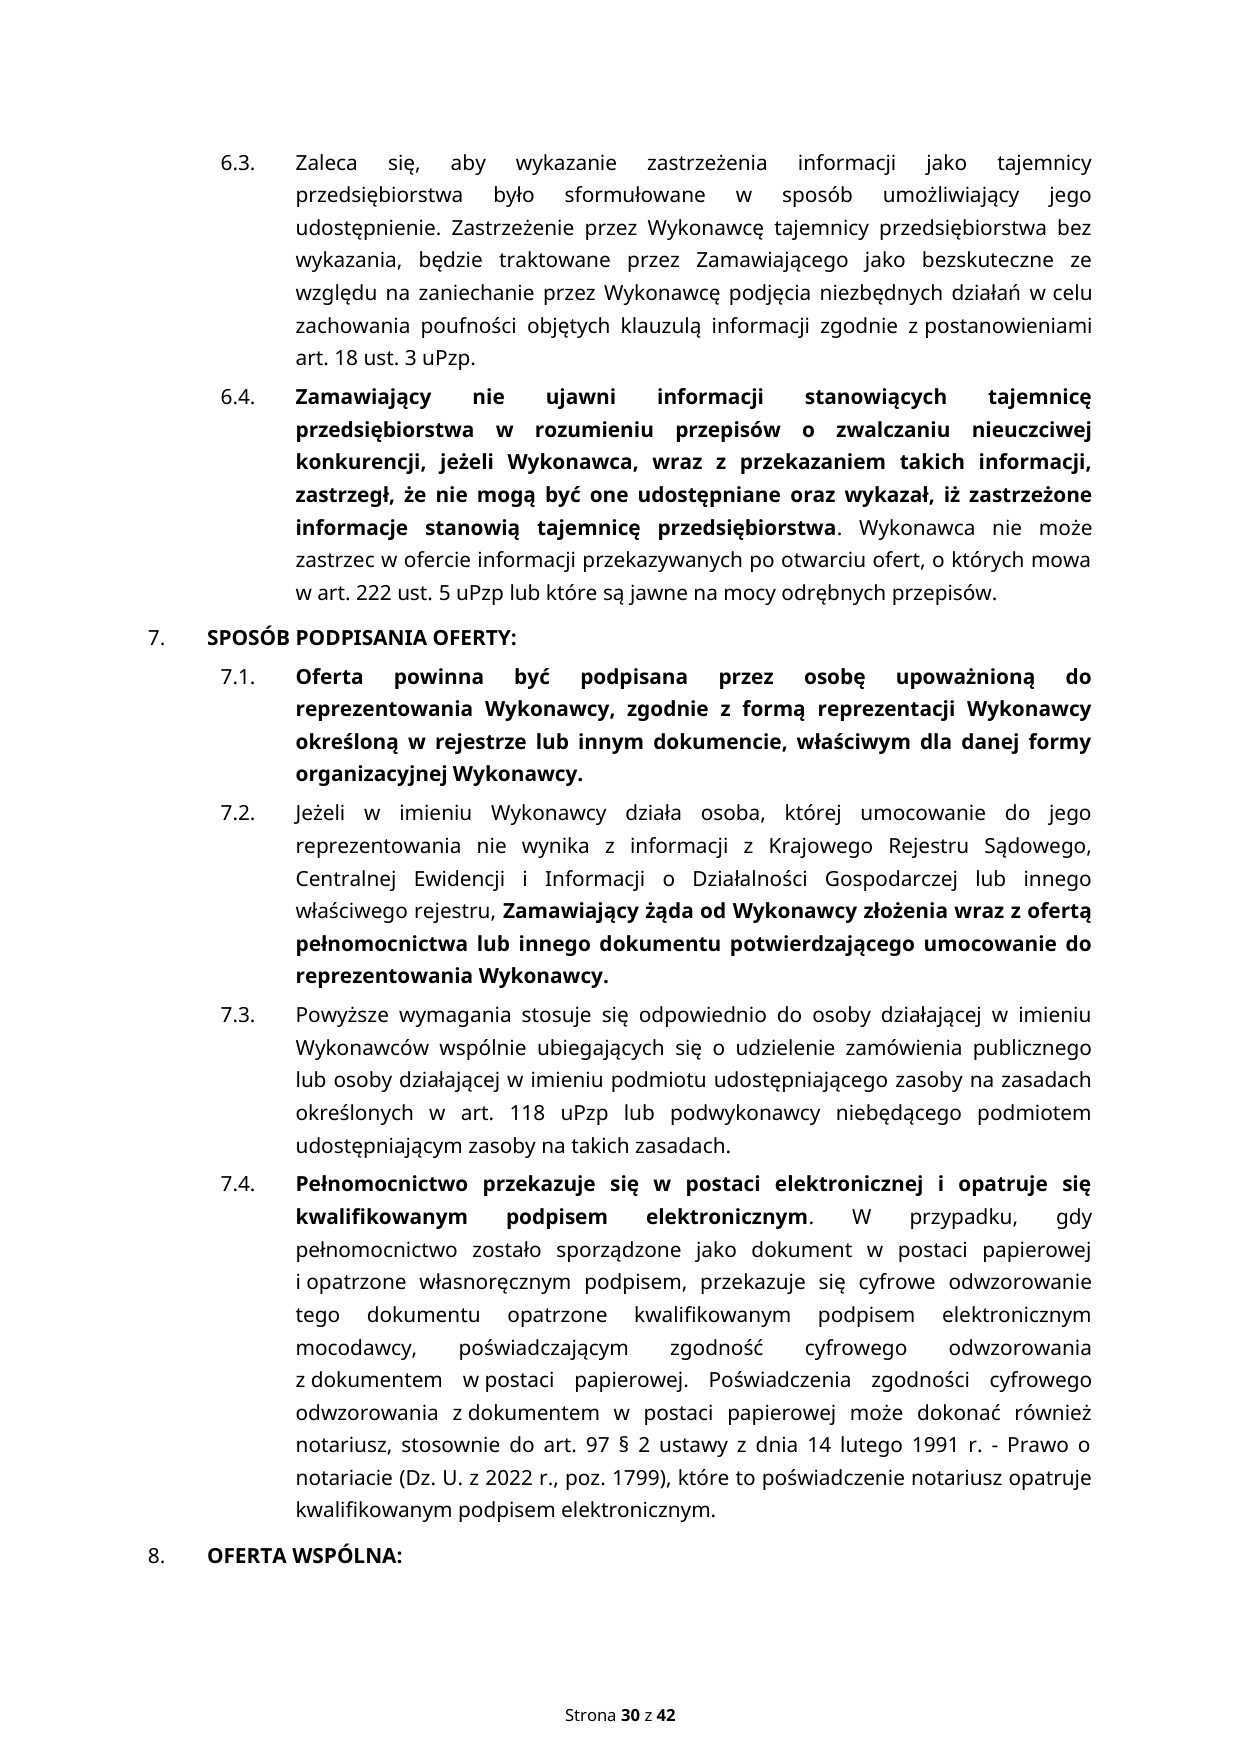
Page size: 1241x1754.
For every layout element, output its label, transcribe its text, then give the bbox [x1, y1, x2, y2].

list Zaleca się, aby wykazanie zastrzeżenia informacji jako tajemnicy przedsiębiorstwa było sformułowane w sposób umożliwiający jego udostępnienie. Zastrzeżenie przez Wykonawcę tajemnicy przedsiębiorstwa bez wykazania, będzie traktowane przez Zamawiającego jako bezskuteczne ze względu na zaniechanie przez Wykonawcę podjęcia niezbędnych działań w celu zachowania poufności objętych klauzulą informacji zgodnie z postanowieniami art. 18 ust. 3 uPzp. [220, 148, 1092, 372]
list SPOSÓB PODPISANIA OFERTY: [148, 623, 1092, 651]
list Jeżeli w imieniu Wykonawcy działa osoba, której umocowanie do jego reprezentowania nie wynika z informacji z Krajowego Rejestru Sądowego, Centralnej Ewidencji i Informacji o Działalności Gospodarczej lub innego właściwego rejestru, Zamawiający żąda od Wykonawcy złożenia wraz z ofertą pełnomocnictwa lub innego dokumentu potwierdzającego umocowanie do reprezentowania Wykonawcy. [220, 798, 1092, 990]
list Powyższe wymagania stosuje się odpowiednio do osoby działającej w imieniu Wykonawców wspólnie ubiegających się o udzielenie zamówienia publicznego lub osoby działającej w imieniu podmiotu udostępniającego zasoby na zasadach określonych w art. 118 uPzp lub podwykonawcy niebędącego podmiotem udostępniającym zasoby na takich zasadach. [220, 1000, 1092, 1159]
list Pełnomocnictwo przekazuje się w postaci elektronicznej i opatruje się kwalifikowanym podpisem elektronicznym. W przypadku, gdy pełnomocnictwo zostało sporządzone jako dokument w postaci papierowej i opatrzone własnoręcznym podpisem, przekazuje się cyfrowe odwzorowanie tego dokumentu opatrzone kwalifikowanym podpisem elektronicznym mocodawcy, poświadczającym zgodność cyfrowego odwzorowania z dokumentem w postaci papierowej. Poświadczenia zgodności cyfrowego odwzorowania z dokumentem w postaci papierowej może dokonać również notariusz, stosownie do art. 97 § 2 ustawy z dnia 14 lutego 1991 r. - Prawo o notariacie (Dz. U. z 2022 r., poz. 1799), które to poświadczenie notariusz opatruje kwalifikowanym podpisem elektronicznym. [220, 1169, 1092, 1524]
list Zamawiający nie ujawni informacji stanowiących tajemnicę przedsiębiorstwa w rozumieniu przepisów o zwalczaniu nieuczciwej konkurencji, jeżeli Wykonawca, wraz z przekazaniem takich informacji, zastrzegł, że nie mogą być one udostępniane oraz wykazał, iż zastrzeżone informacje stanowią tajemnicę przedsiębiorstwa. Wykonawca nie może zastrzec w ofercie informacji przekazywanych po otwarciu ofert, o których mowa w art. 222 ust. 5 uPzp lub które są jawne na mocy odrębnych przepisów. [220, 382, 1092, 606]
list OFERTA WSPÓLNA: [148, 1541, 1092, 1569]
list Oferta powinna być podpisana przez osobę upoważnioną do reprezentowania Wykonawcy, zgodnie z formą reprezentacji Wykonawcy określoną w rejestrze lub innym dokumencie, właściwym dla danej formy organizacyjnej Wykonawcy. [220, 662, 1092, 788]
